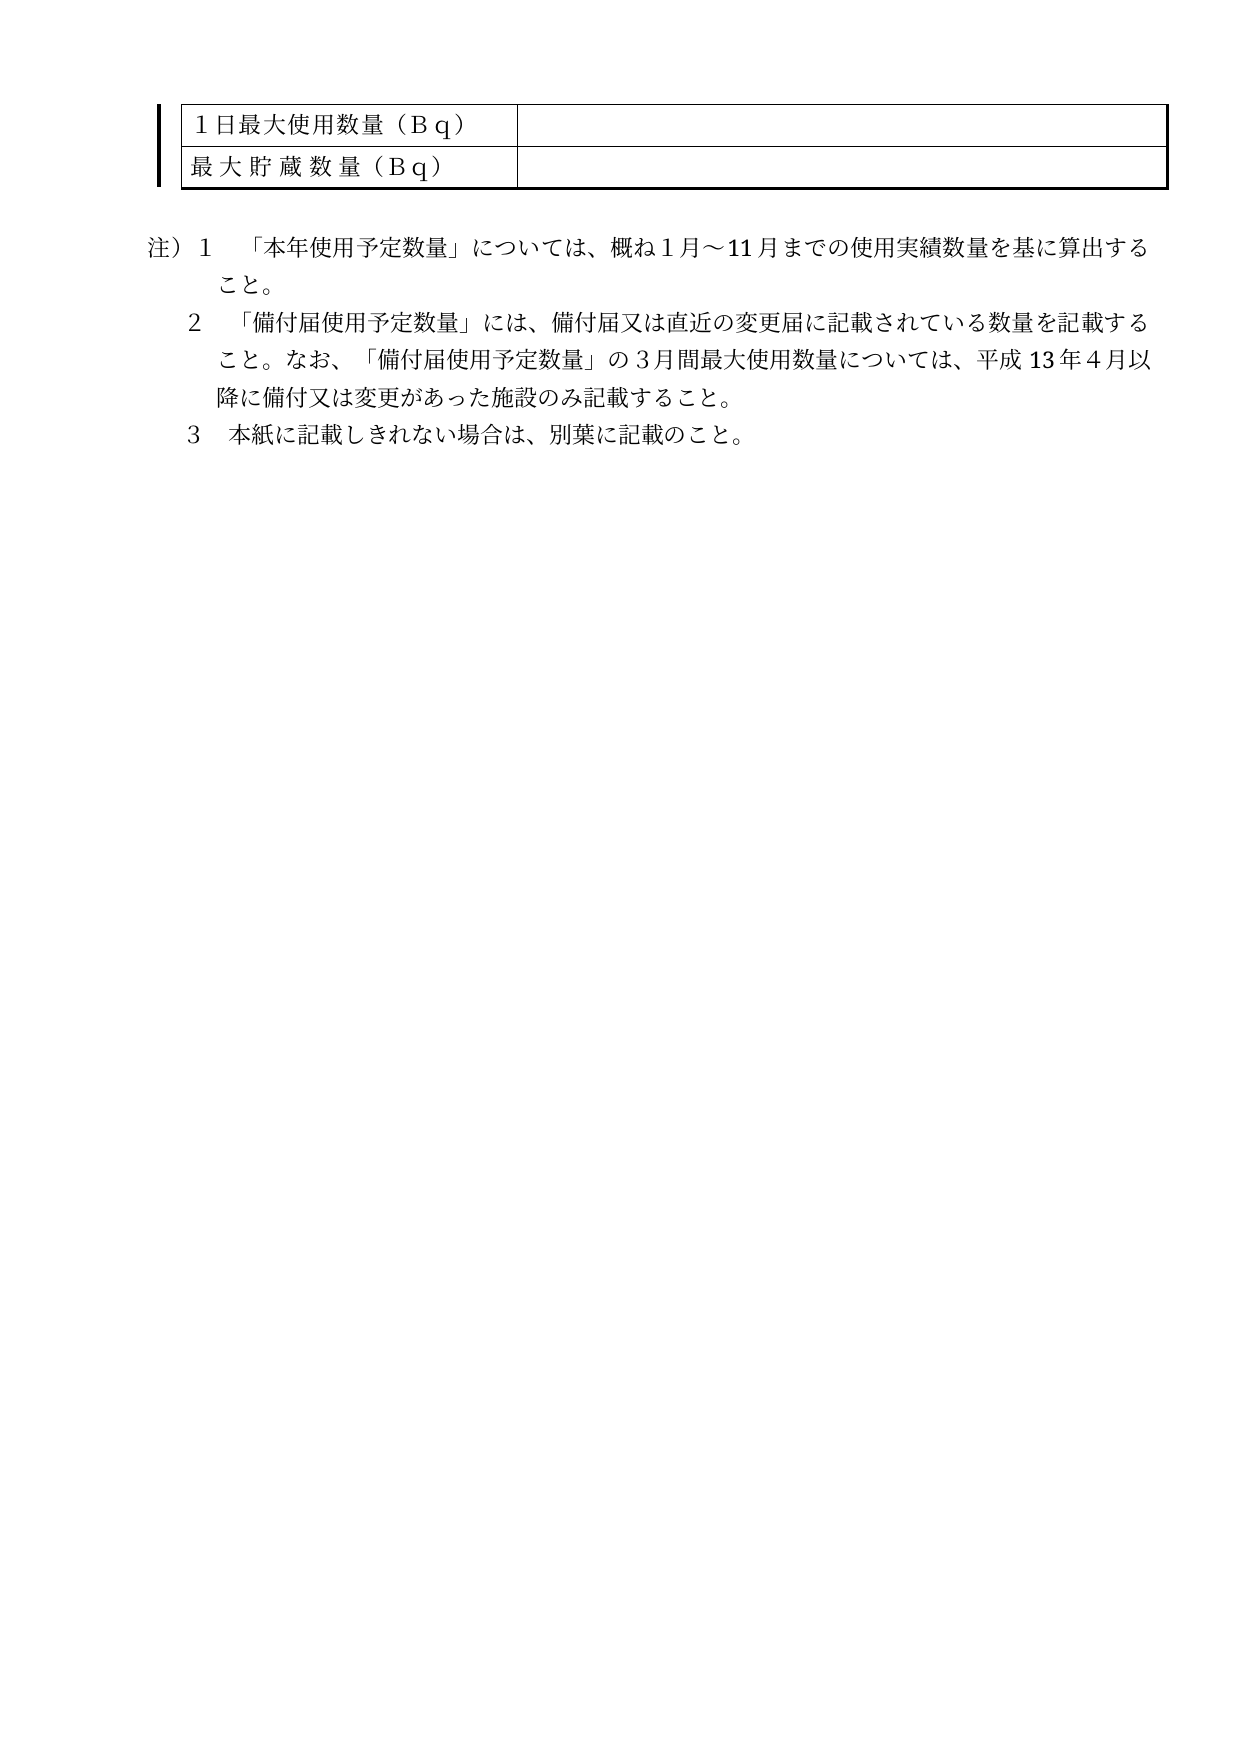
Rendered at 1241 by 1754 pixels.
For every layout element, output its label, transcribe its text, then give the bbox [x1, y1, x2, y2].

table_cell [518, 147, 1166, 187]
table_cell 最大貯蔵数量（Ｂｑ） [182, 147, 517, 187]
table_cell １日最大使用数量（Ｂｑ） [182, 105, 517, 146]
text ２ 「備付届使用予定数量」には、備付届又は直近の変更届に記載されている数量を記載すること。なお、「備付届使用予定数量」の３月間最大使用数量については、平成13年４月以降に備付又は変更があった施設のみ記載すること。 [148, 303, 1152, 415]
table_cell [518, 105, 1166, 146]
text ３ 本紙に記載しきれない場合は、別葉に記載のこと。 [148, 415, 1152, 453]
text 注）１ 「本年使用予定数量」については、概ね１月～11月までの使用実績数量を基に算出すること。 [148, 228, 1152, 303]
